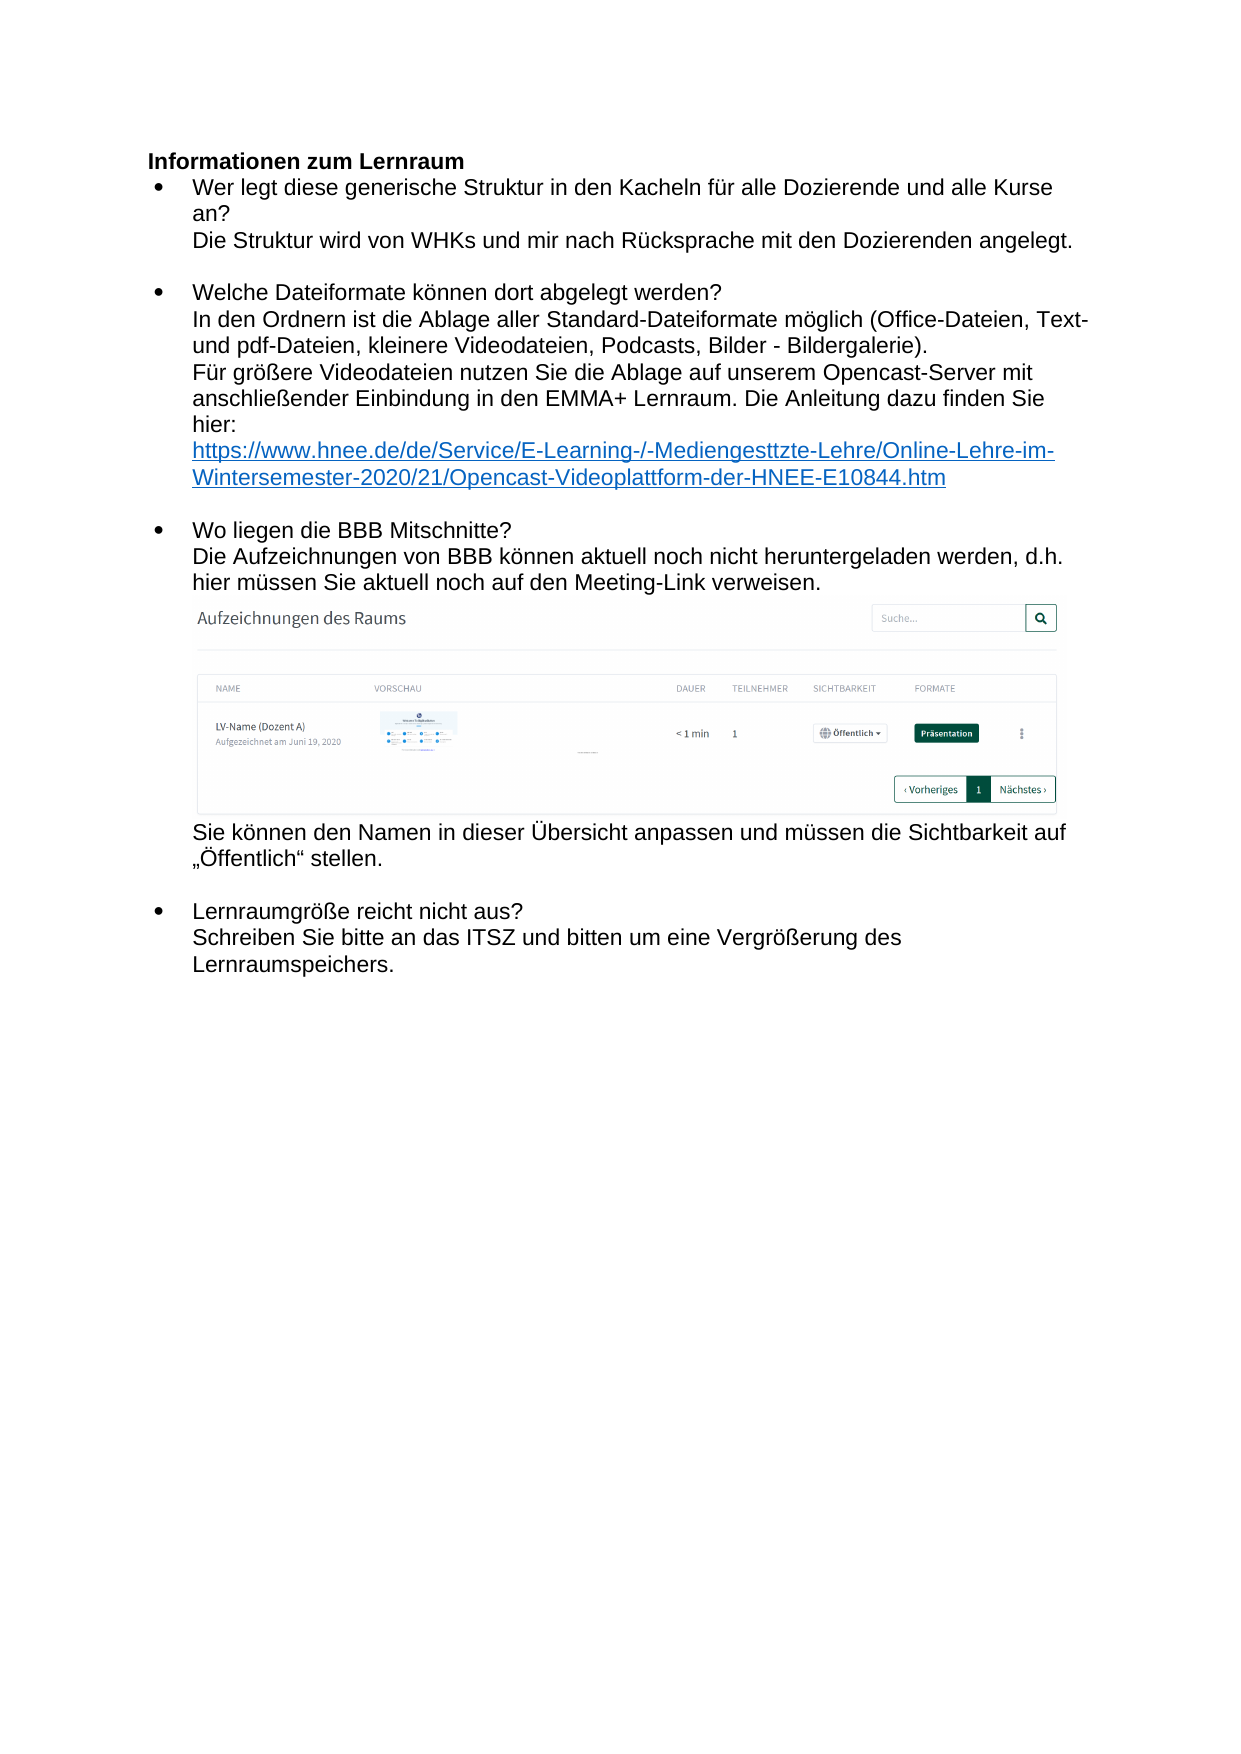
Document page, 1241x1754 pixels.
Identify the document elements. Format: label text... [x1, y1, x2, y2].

picture [192, 595, 1067, 819]
list In den Ordnern ist die Ablage aller Standard-Dateiformate möglich (Office-Dateien, Text- und pdf-Dateien, kleinere Videodateien, Podcasts, Bilder - Bildergalerie). [192, 306, 1093, 358]
list Für größere Videodateien nutzen Sie die Ablage auf unserem Opencast-Server mit anschließender Einbindung in den EMMA+ Lernraum. Die Anleitung dazu finden Sie hier: [192, 358, 1093, 437]
list Schreiben Sie bitte an das ITSZ und bitten um eine Vergrößerung des Lernraumspeichers. [192, 924, 1093, 977]
list Wer legt diese generische Struktur in den Kacheln für alle Dozierende und alle Kurse an? [154, 174, 1093, 227]
list Wo liegen die BBB Mitschnitte? [154, 517, 1093, 543]
text Informationen zum Lernraum [148, 148, 1093, 174]
list Welche Dateiformate können dort abgelegt werden? [154, 279, 1093, 306]
list https://www.hnee.de/de/Service/E-Learning-/-Mediengesttzte-Lehre/Online-Lehre-im-Wintersemester-2020/21/Opencast-Videoplattform-der-HNEE-E10844.htm [192, 437, 1093, 490]
list Die Struktur wird von WHKs und mir nach Rücksprache mit den Dozierenden angelegt. [192, 227, 1093, 253]
list Sie können den Namen in dieser Übersicht anpassen und müssen die Sichtbarkeit auf „Öffentlich“ stellen. [192, 819, 1093, 872]
list Lernraumgröße reicht nicht aus? [154, 898, 1093, 924]
